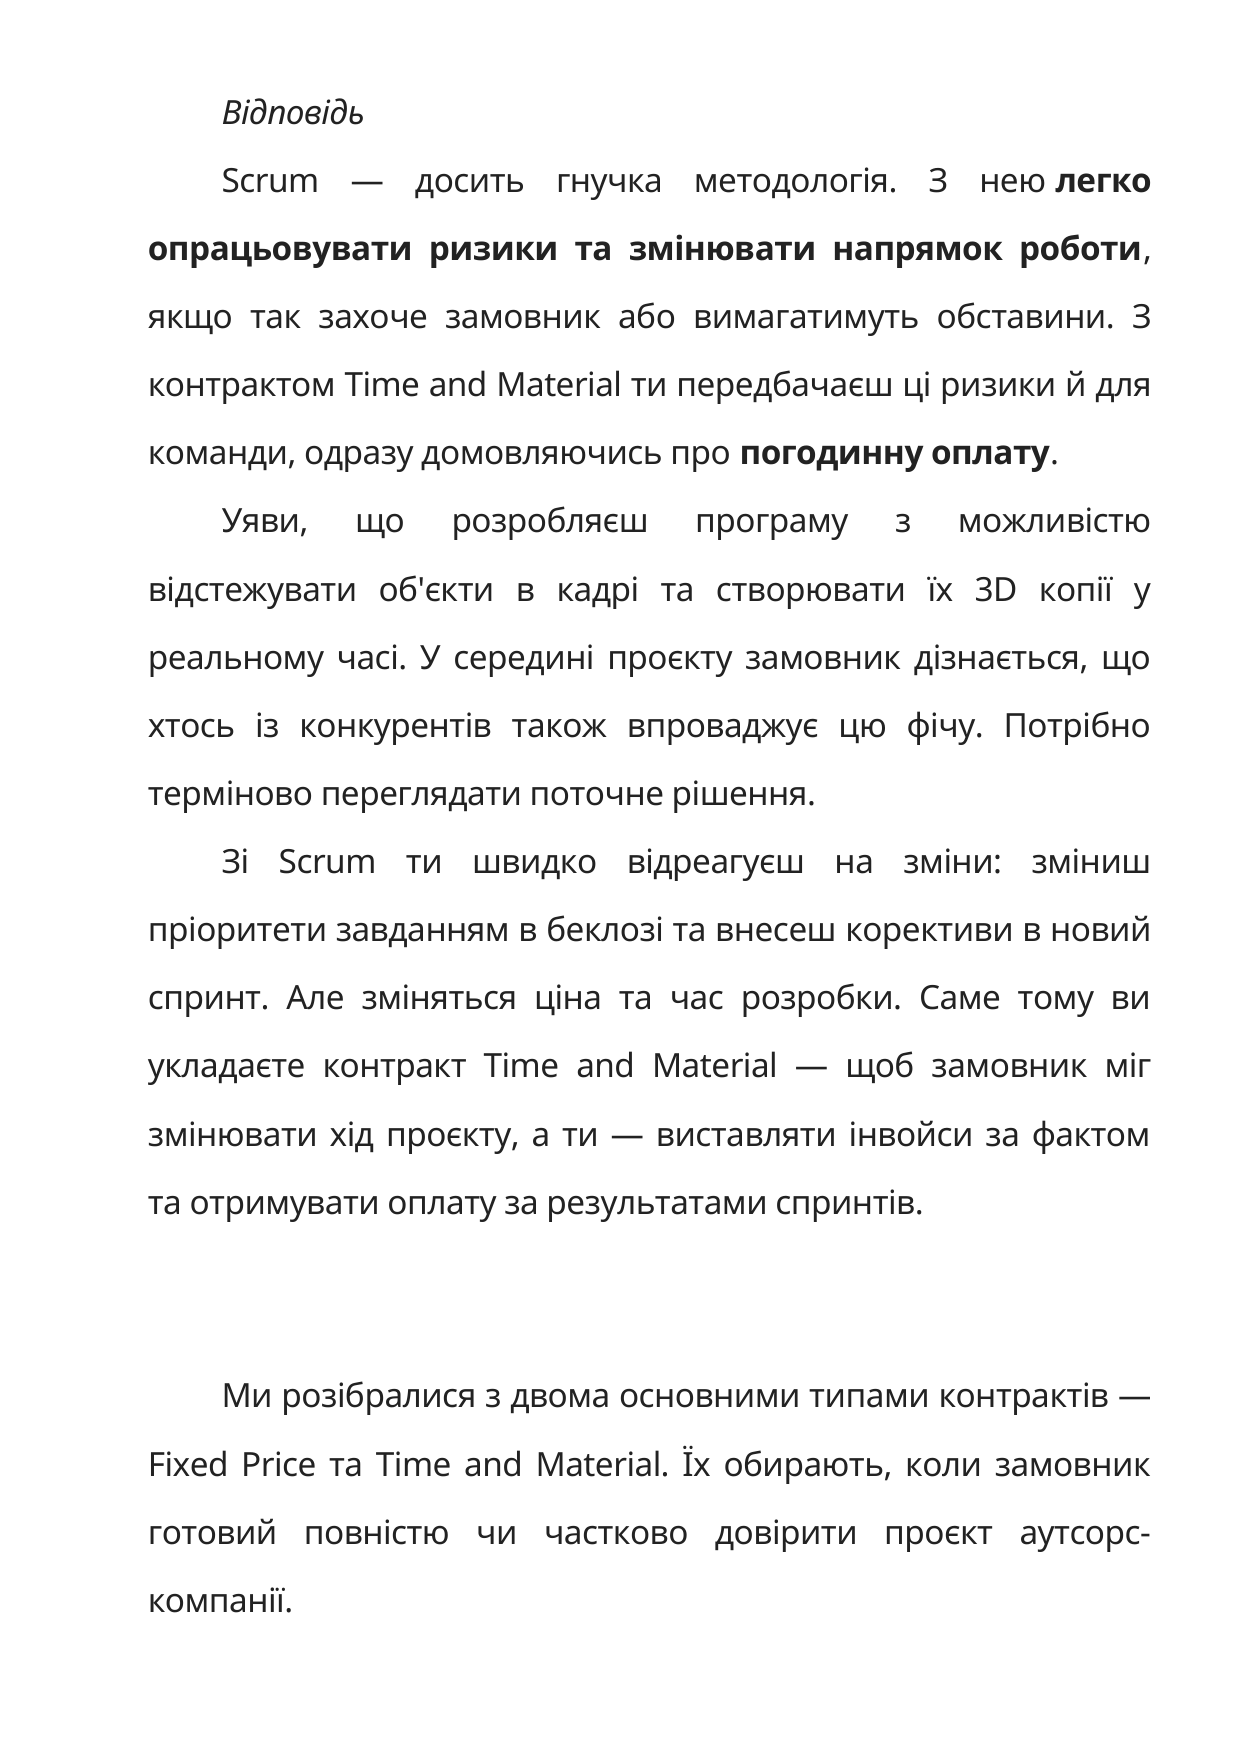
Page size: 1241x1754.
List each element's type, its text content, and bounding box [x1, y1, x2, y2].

subtitle Відповідь [148, 88, 1152, 134]
text Зі Scrum ти швидко відреагуєш на зміни: зміниш пріоритети завданням в беклозі та внесеш корективи в новий спринт. Але зміняться ціна та час розробки. Саме тому ви укладаєте контракт Time and Material — щоб замовник міг змінювати хід проєкту, а ти — виставляти інвойси за фактом та отримувати оплату за результатами спринтів. [148, 838, 1152, 1224]
text Уяви, що розробляєш програму з можливістю відстежувати об'єкти в кадрі та створювати їх 3D копії у реальному часі. У середині проєкту замовник дізнається, що хтось із конкурентів також впроваджує цю фічу. Потрібно терміново переглядати поточне рішення. [148, 497, 1152, 815]
text Scrum — досить гнучка методологія. З нею легко опрацьовувати ризики та змінювати напрямок роботи, якщо так захоче замовник або вимагатимуть обставини. З контрактом Time and Material ти передбачаєш ці ризики й для команди, одразу домовляючись про погодинну оплату. [148, 157, 1152, 474]
text Ми розібралися з двома основними типами контрактів — Fixed Price та Time and Material. Їх обирають, коли замовник готовий повністю чи частково довірити проєкт аутсорс-компанії. [148, 1372, 1152, 1622]
